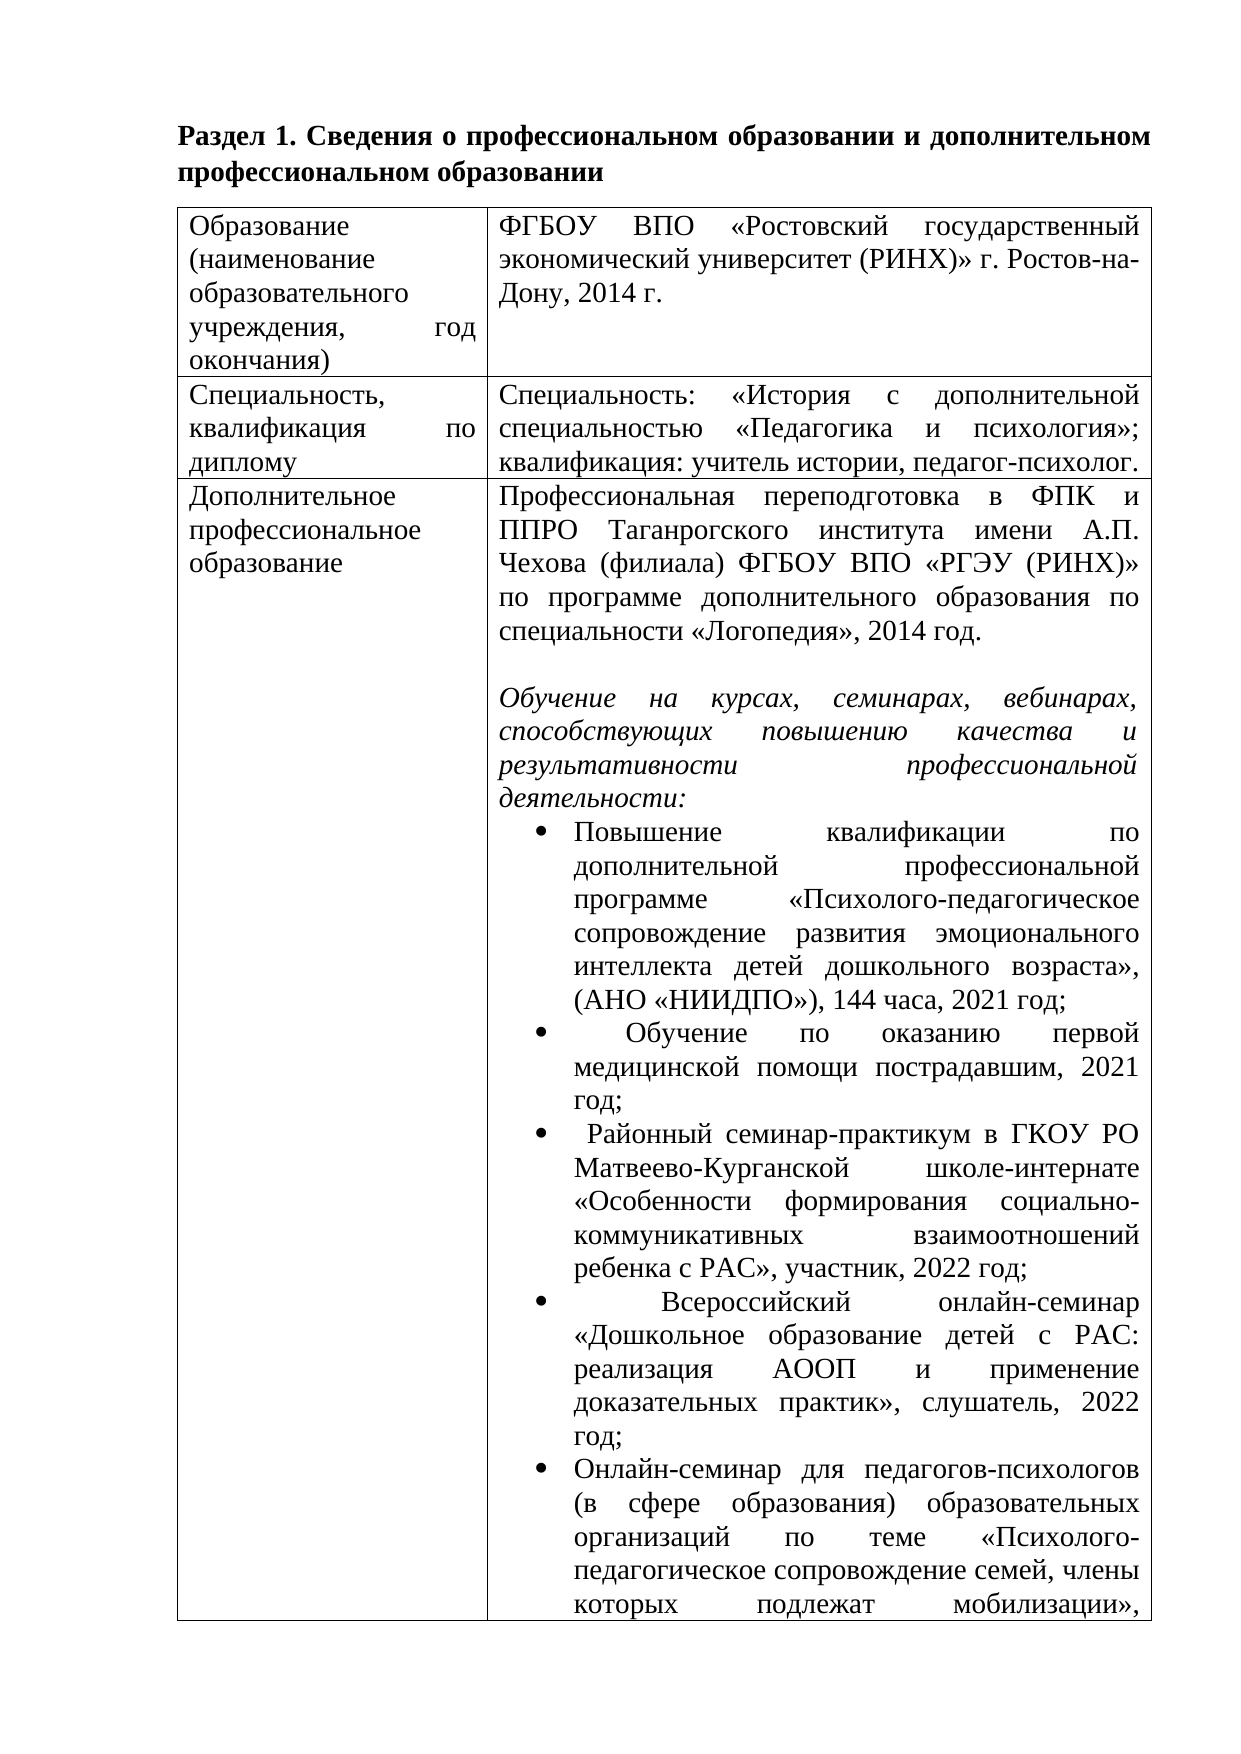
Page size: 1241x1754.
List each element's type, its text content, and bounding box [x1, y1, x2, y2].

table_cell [178, 479, 487, 1619]
table_header ФГБОУ ВПО «Ростовский государственный экономический университет (РИНХ)» г. Ростов-на-Дону, 2014 г. [488, 208, 1151, 376]
table_header Образование (наименование образовательного учреждения, год окончания) [178, 208, 487, 376]
table_cell Специальность: «История с дополнительной специальностью «Педагогика и психология»; квалификация: учитель истории, педагог-психолог. [488, 377, 1151, 477]
text Раздел 1. Сведения о профессиональном образовании и дополнительном профессиональном образовании [177, 118, 1152, 188]
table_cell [488, 479, 1151, 1619]
table_cell Специальность, квалификация по диплому [178, 377, 487, 477]
